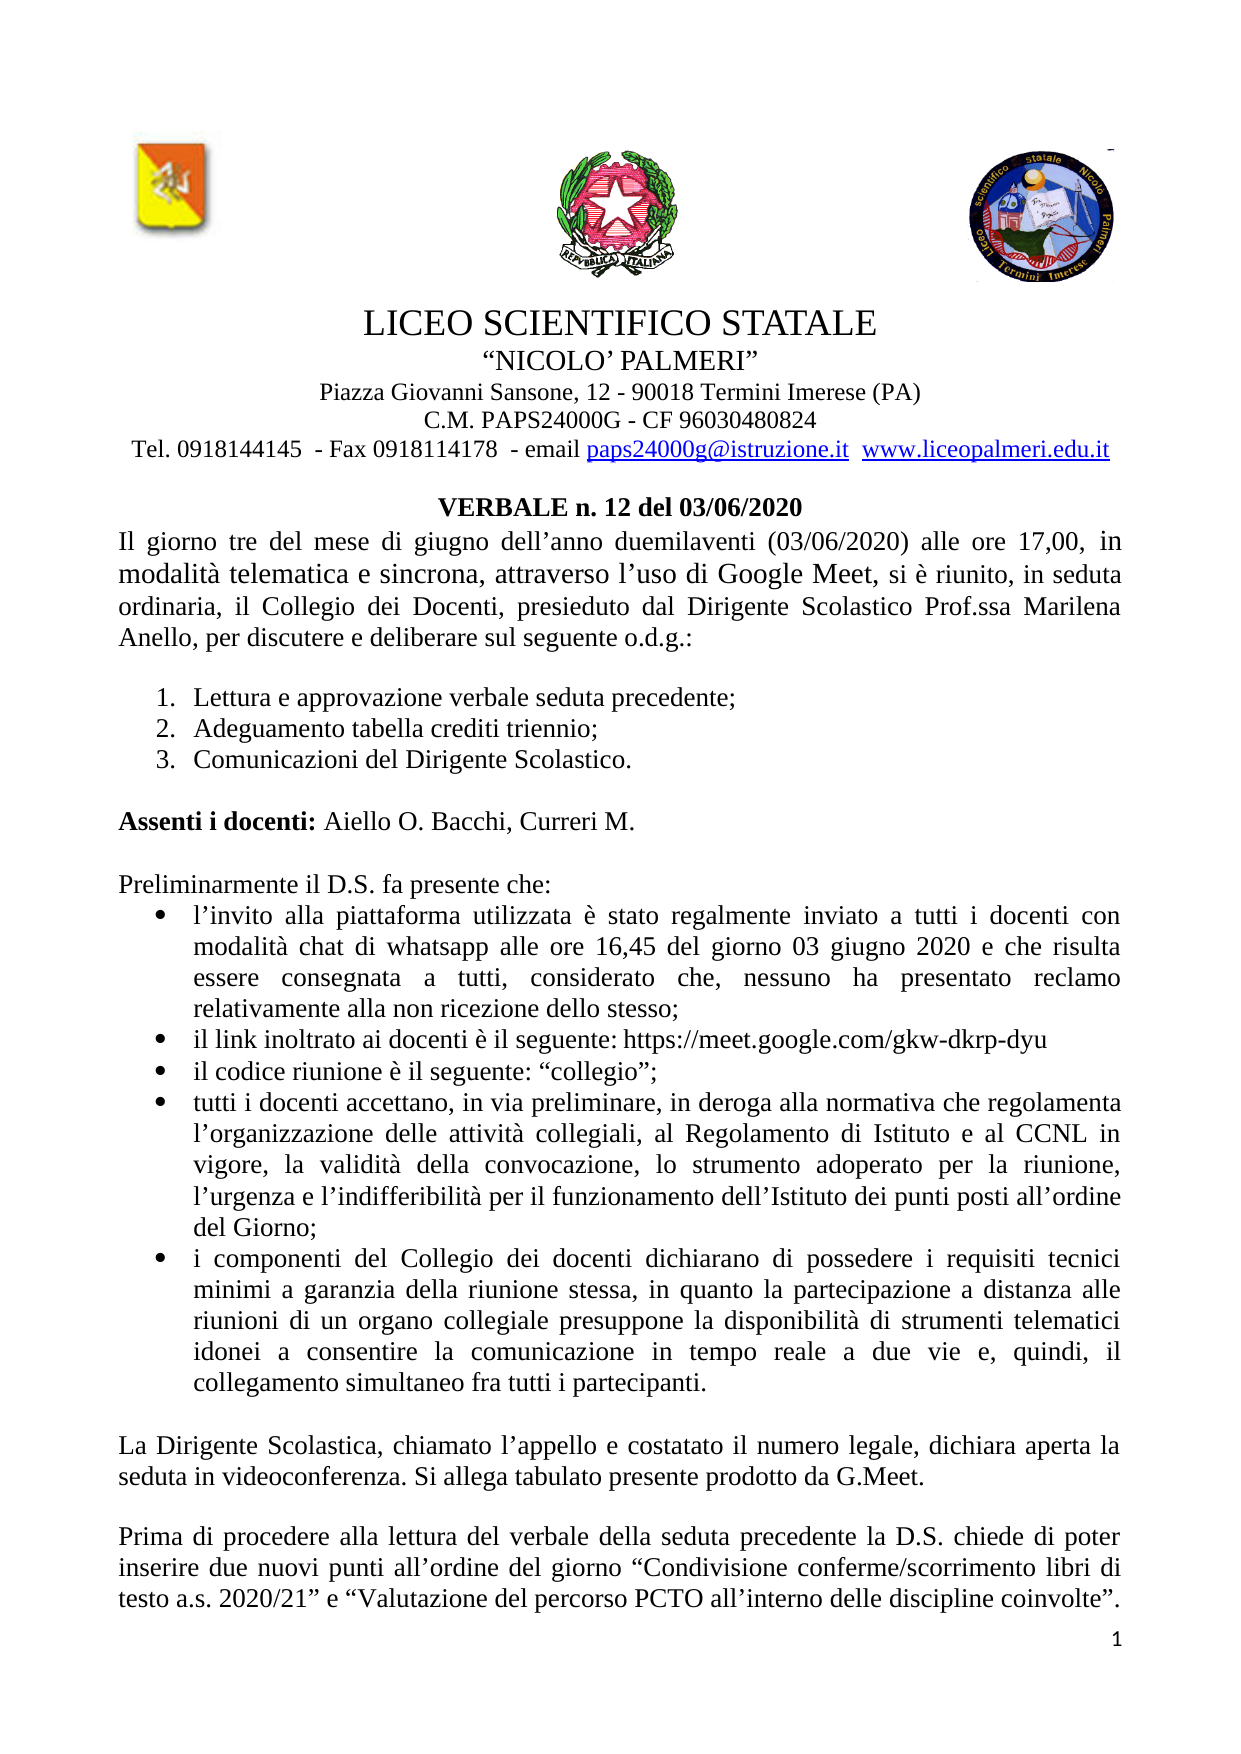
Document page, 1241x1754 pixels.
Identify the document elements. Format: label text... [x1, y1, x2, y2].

picture [552, 148, 680, 283]
list i componenti del Collegio dei docenti dichiarano di possedere i requisiti tecnici minimi a garanzia della riunione stessa, in quanto la partecipazione a distanza alle riunioni di un organo collegiale presuppone la disponibilità di strumenti telematici idonei a consentire la comunicazione in tempo reale a due vie e, quindi, il collegamento simultaneo fra tutti i partecipanti. [156, 1242, 1122, 1398]
text Preliminarmente il D.S. fa presente che: [118, 868, 1122, 899]
text Tel. 0918144145 - Fax 0918114178 - email paps24000g@istruzione.it www.liceopalmeri.edu.it [118, 434, 1122, 463]
list l’invito alla piattaforma utilizzata è stato regalmente inviato a tutti i docenti con modalità chat di whatsapp alle ore 16,45 del giorno 03 giugno 2020 e che risulta essere consegnata a tutti, considerato che, nessuno ha presentato reclamo relativamente alla non ricezione dello stesso; [156, 899, 1122, 1023]
picture [118, 131, 229, 243]
list il link inoltrato ai docenti è il seguente: https://meet.google.com/gkw-dkrp-dyu [156, 1023, 1122, 1055]
table_header [107, 132, 446, 300]
text Prima di procedere alla lettura del verbale della seduta precedente la D.S. chiede di poter inserire due nuovi punti all’ordine del giorno “Condivisione conferme/scorrimento libri di testo a.s. 2020/21” e “Valutazione del percorso PCTO all’interno delle discipline coinvolte”. [118, 1520, 1122, 1613]
table_header [446, 132, 786, 300]
table_header [786, 132, 1125, 300]
text Piazza Giovanni Sansone, 12 - 90018 Termini Imerese (PA) [118, 377, 1122, 405]
picture [965, 149, 1115, 282]
text VERBALE n. 12 del 03/06/2020 [118, 492, 1122, 523]
text C.M. PAPS24000G - CF 96030480824 [118, 405, 1122, 434]
list Adeguamento tabella crediti triennio; [156, 712, 1122, 743]
text LICEO SCIENTIFICO STATALE [118, 300, 1122, 343]
text Assenti i docenti: Aiello O. Bacchi, Curreri M. [118, 805, 1122, 837]
list Lettura e approvazione verbale seduta precedente; [156, 681, 1122, 712]
text “NICOLO’ PALMERI” [118, 343, 1122, 377]
text Il giorno tre del mese di giugno dell’anno duemilaventi (03/06/2020) alle ore 17,00, in modalità telematica e sincrona, attraverso l’uso di Google Meet, si è riunito, in seduta ordinaria, il Collegio dei Docenti, presieduto dal Dirigente Scolastico Prof.ssa Marilena Anello, per discutere e deliberare sul seguente o.d.g.: [118, 523, 1122, 652]
list il codice riunione è il seguente: “collegio”; [156, 1055, 1122, 1086]
list tutti i docenti accettano, in via preliminare, in deroga alla normativa che regolamenta l’organizzazione delle attività collegiali, al Regolamento di Istituto e al CCNL in vigore, la validità della convocazione, lo strumento adoperato per la riunione, l’urgenza e l’indifferibilità per il funzionamento dell’Istituto dei punti posti all’ordine del Giorno; [156, 1086, 1122, 1242]
list Comunicazioni del Dirigente Scolastico. [156, 743, 1122, 774]
text La Dirigente Scolastica, chiamato l’appello e costatato il numero legale, dichiara aperta la seduta in videoconferenza. Si allega tabulato presente prodotto da G.Meet. [118, 1429, 1122, 1491]
